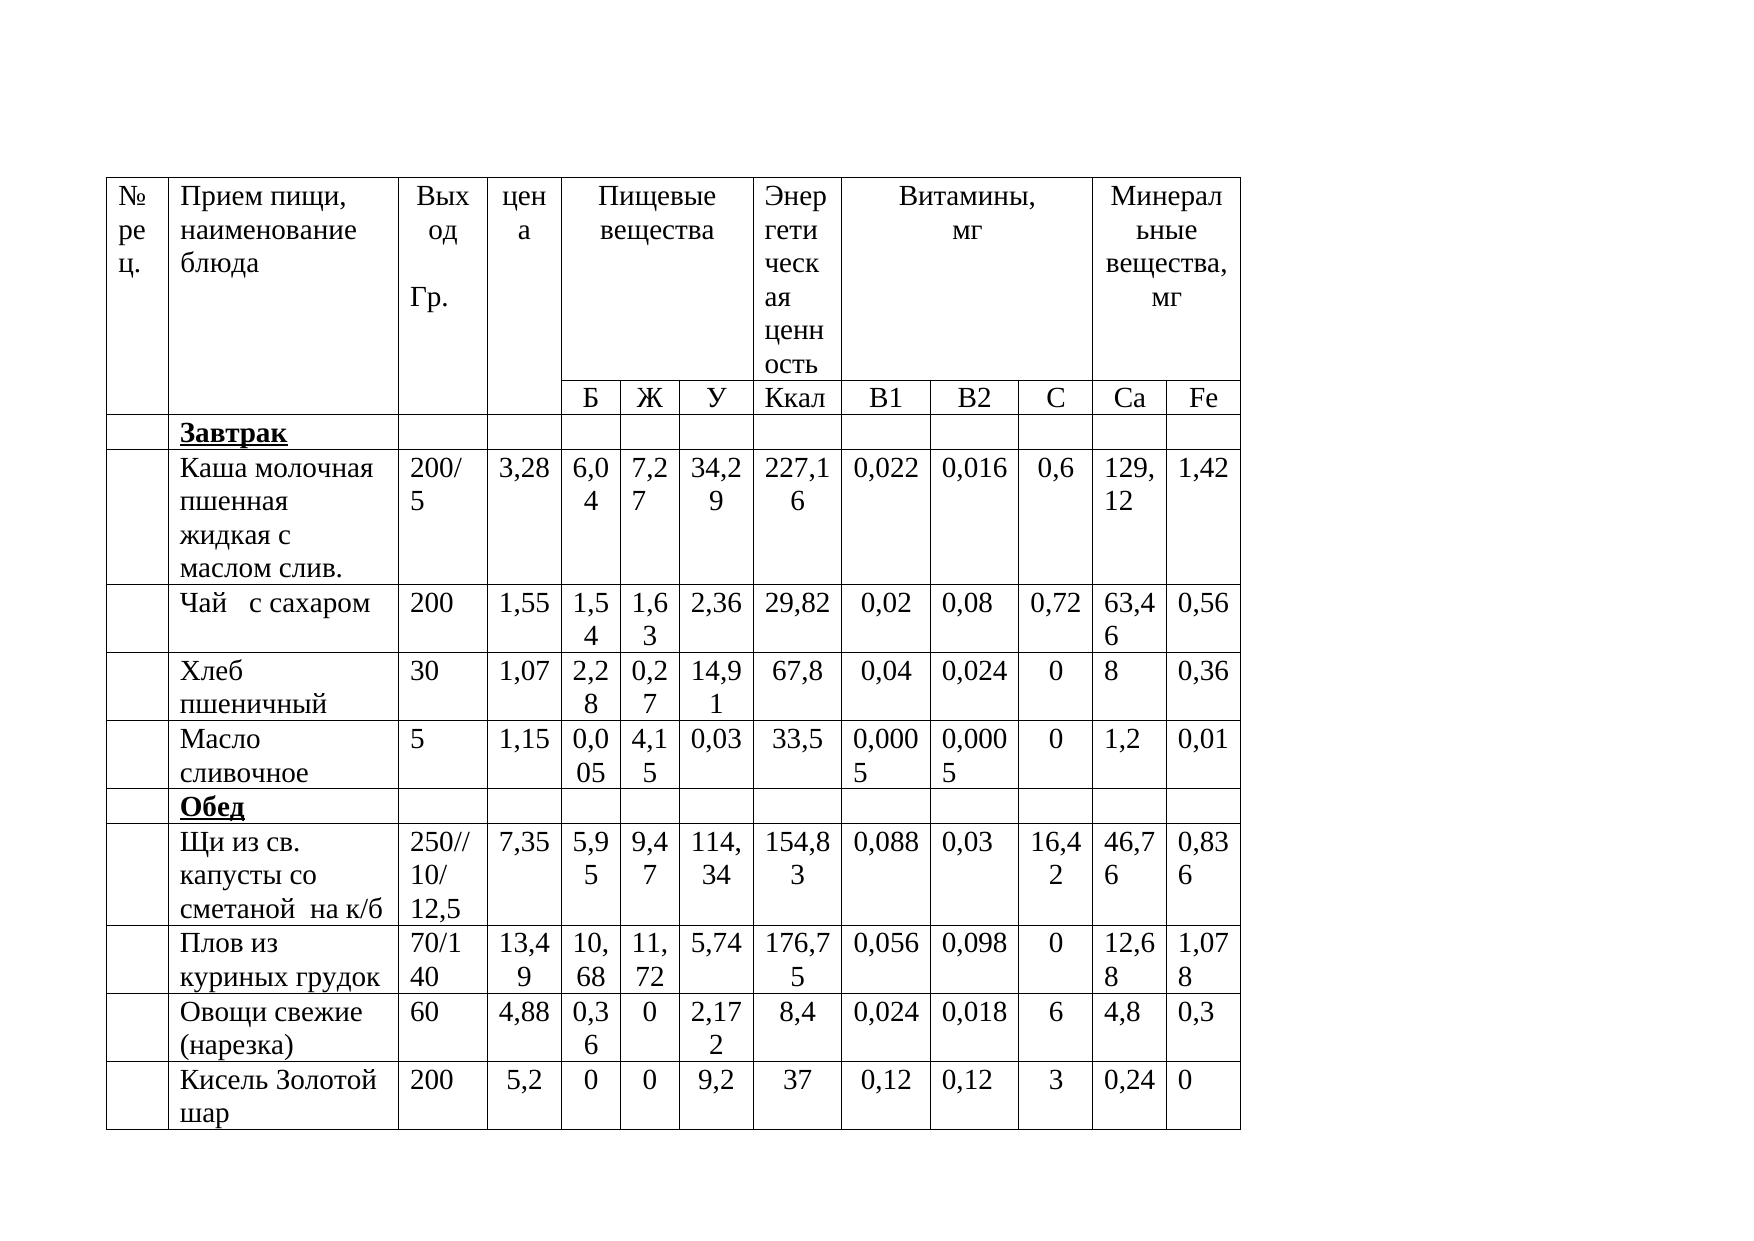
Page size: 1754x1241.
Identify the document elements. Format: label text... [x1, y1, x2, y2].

table_cell 227,16 [754, 450, 841, 584]
table_cell [562, 415, 620, 449]
table_cell 0,04 [842, 653, 930, 720]
table_cell 0,098 [931, 926, 1018, 993]
table_cell 11,72 [621, 926, 679, 993]
table_cell [931, 789, 1018, 823]
table_header № рец. [107, 178, 168, 414]
table_cell Хлеб пшеничный [169, 653, 398, 720]
table_cell Овощи свежие (нарезка) [169, 994, 398, 1061]
table_cell 7,35 [488, 824, 561, 924]
table_cell 1,078 [1167, 926, 1240, 993]
table_header Минеральные вещества, мг [1093, 178, 1240, 379]
table_cell 0,02 [842, 585, 930, 652]
table_cell [107, 926, 168, 993]
table_cell 0,24 [1093, 1062, 1166, 1129]
table_cell 37 [754, 1062, 841, 1129]
table_cell [680, 789, 753, 823]
table_cell 114,34 [680, 824, 753, 924]
table_cell 0,56 [1167, 585, 1240, 652]
table_cell 70/140 [399, 926, 487, 993]
table_cell [562, 789, 620, 823]
table_cell Ж [621, 381, 679, 414]
table_header цена [488, 178, 561, 414]
table_cell 0,024 [931, 653, 1018, 720]
table_cell 3,28 [488, 450, 561, 584]
table_cell [1019, 789, 1092, 823]
table_cell 1,2 [1093, 721, 1166, 788]
table_cell Плов из куриных грудок [169, 926, 398, 993]
table_cell Щи из св. капусты со сметаной на к/б [169, 824, 398, 924]
table_header Прием пищи, наименование блюда [169, 178, 398, 414]
table_cell 0,836 [1167, 824, 1240, 924]
table_cell 6 [1019, 994, 1092, 1061]
table_cell 4,8 [1093, 994, 1166, 1061]
table_cell [754, 415, 841, 449]
table_cell 0 [1167, 1062, 1240, 1129]
table_cell [1093, 415, 1166, 449]
table_cell 3 [1019, 1062, 1092, 1129]
table_cell 0 [621, 994, 679, 1061]
table_cell 0,36 [562, 994, 620, 1061]
table_cell 34,29 [680, 450, 753, 584]
table_cell С [1019, 381, 1092, 414]
table_cell 0,056 [842, 926, 930, 993]
table_cell 154,83 [754, 824, 841, 924]
table_cell Ккал [754, 381, 841, 414]
table_cell 0,005 [562, 721, 620, 788]
table_cell Кисель Золотой шар [169, 1062, 398, 1129]
table_cell [931, 415, 1018, 449]
table_cell 0,088 [842, 824, 930, 924]
table_cell 200 [399, 585, 487, 652]
table_cell 0,36 [1167, 653, 1240, 720]
table_cell [399, 789, 487, 823]
table_cell 4,88 [488, 994, 561, 1061]
table_cell 4,15 [621, 721, 679, 788]
table_cell 0,27 [621, 653, 679, 720]
table_cell 0,08 [931, 585, 1018, 652]
table_header Пищевые вещества [562, 178, 753, 379]
table_cell 46,76 [1093, 824, 1166, 924]
table_cell 0,12 [842, 1062, 930, 1129]
table_cell [488, 415, 561, 449]
table_cell [107, 653, 168, 720]
table_cell [107, 994, 168, 1061]
table_cell 1,07 [488, 653, 561, 720]
table_cell В1 [842, 381, 930, 414]
table_cell 8 [1093, 653, 1166, 720]
table_cell 8,4 [754, 994, 841, 1061]
table_cell 0,018 [931, 994, 1018, 1061]
table_cell 176,75 [754, 926, 841, 993]
table_cell 29,82 [754, 585, 841, 652]
table_cell [1019, 415, 1092, 449]
table_cell 63,46 [1093, 585, 1166, 652]
table_cell [621, 789, 679, 823]
table_cell Б [562, 381, 620, 414]
table_cell У [680, 381, 753, 414]
table_cell [107, 450, 168, 584]
table_cell 0,3 [1167, 994, 1240, 1061]
table_cell [621, 415, 679, 449]
table_cell 0 [621, 1062, 679, 1129]
table_cell 5,95 [562, 824, 620, 924]
table_cell [842, 415, 930, 449]
table_cell 10,68 [562, 926, 620, 993]
table_cell Са [1093, 381, 1166, 414]
table_cell [842, 789, 930, 823]
table_cell 0,03 [680, 721, 753, 788]
table_cell 5,74 [680, 926, 753, 993]
table_cell Завтрак [169, 415, 398, 449]
table_cell 0,03 [931, 824, 1018, 924]
table_header Выход Гр. [399, 178, 487, 414]
table_cell 67,8 [754, 653, 841, 720]
table_cell 200/5 [399, 450, 487, 584]
table_cell Обед [169, 789, 398, 823]
table_cell 129,12 [1093, 450, 1166, 584]
table_cell 0 [562, 1062, 620, 1129]
table_cell 2,28 [562, 653, 620, 720]
table_cell 33,5 [754, 721, 841, 788]
table_cell 5 [399, 721, 487, 788]
table_cell 0,016 [931, 450, 1018, 584]
table_cell 14,91 [680, 653, 753, 720]
table_cell [488, 789, 561, 823]
table_cell Fe [1167, 381, 1240, 414]
table_cell 7,27 [621, 450, 679, 584]
table_header Энергетическая ценность [754, 178, 841, 379]
table_cell [107, 585, 168, 652]
table_cell 0,024 [842, 994, 930, 1061]
table_cell 1,63 [621, 585, 679, 652]
table_cell 2,36 [680, 585, 753, 652]
table_cell [107, 721, 168, 788]
table_cell Каша молочная пшенная жидкая с маслом слив. [169, 450, 398, 584]
table_cell 30 [399, 653, 487, 720]
table_cell 9,47 [621, 824, 679, 924]
table_cell 0,72 [1019, 585, 1092, 652]
table_cell 13,49 [488, 926, 561, 993]
table_cell 6,04 [562, 450, 620, 584]
table_cell 0,6 [1019, 450, 1092, 584]
table_cell 9,2 [680, 1062, 753, 1129]
table_cell 0,0005 [931, 721, 1018, 788]
table_cell [1167, 415, 1240, 449]
table_cell 250// 10/ 12,5 [399, 824, 487, 924]
table_cell 0,12 [931, 1062, 1018, 1129]
table_cell 1,42 [1167, 450, 1240, 584]
table_cell [107, 824, 168, 924]
table_cell Чай с сахаром [169, 585, 398, 652]
table_cell [399, 415, 487, 449]
table_cell [107, 789, 168, 823]
table_cell 60 [399, 994, 487, 1061]
table_cell [1167, 789, 1240, 823]
table_cell 0,022 [842, 450, 930, 584]
table_cell 0,0005 [842, 721, 930, 788]
table_cell 1,54 [562, 585, 620, 652]
table_cell 200 [399, 1062, 487, 1129]
table_cell 0 [1019, 653, 1092, 720]
table_cell 16,42 [1019, 824, 1092, 924]
table_cell Масло сливочное [169, 721, 398, 788]
table_cell 0 [1019, 926, 1092, 993]
table_cell 0,01 [1167, 721, 1240, 788]
table_header Витамины, мг [842, 178, 1092, 379]
table_cell [680, 415, 753, 449]
table_cell [1093, 789, 1166, 823]
table_cell В2 [931, 381, 1018, 414]
table_cell 12,68 [1093, 926, 1166, 993]
table_cell [754, 789, 841, 823]
table_cell [107, 415, 168, 449]
table_cell 2,172 [680, 994, 753, 1061]
table_cell 0 [1019, 721, 1092, 788]
table_cell 5,2 [488, 1062, 561, 1129]
table_cell 1,15 [488, 721, 561, 788]
table_cell [107, 1062, 168, 1129]
table_cell 1,55 [488, 585, 561, 652]
